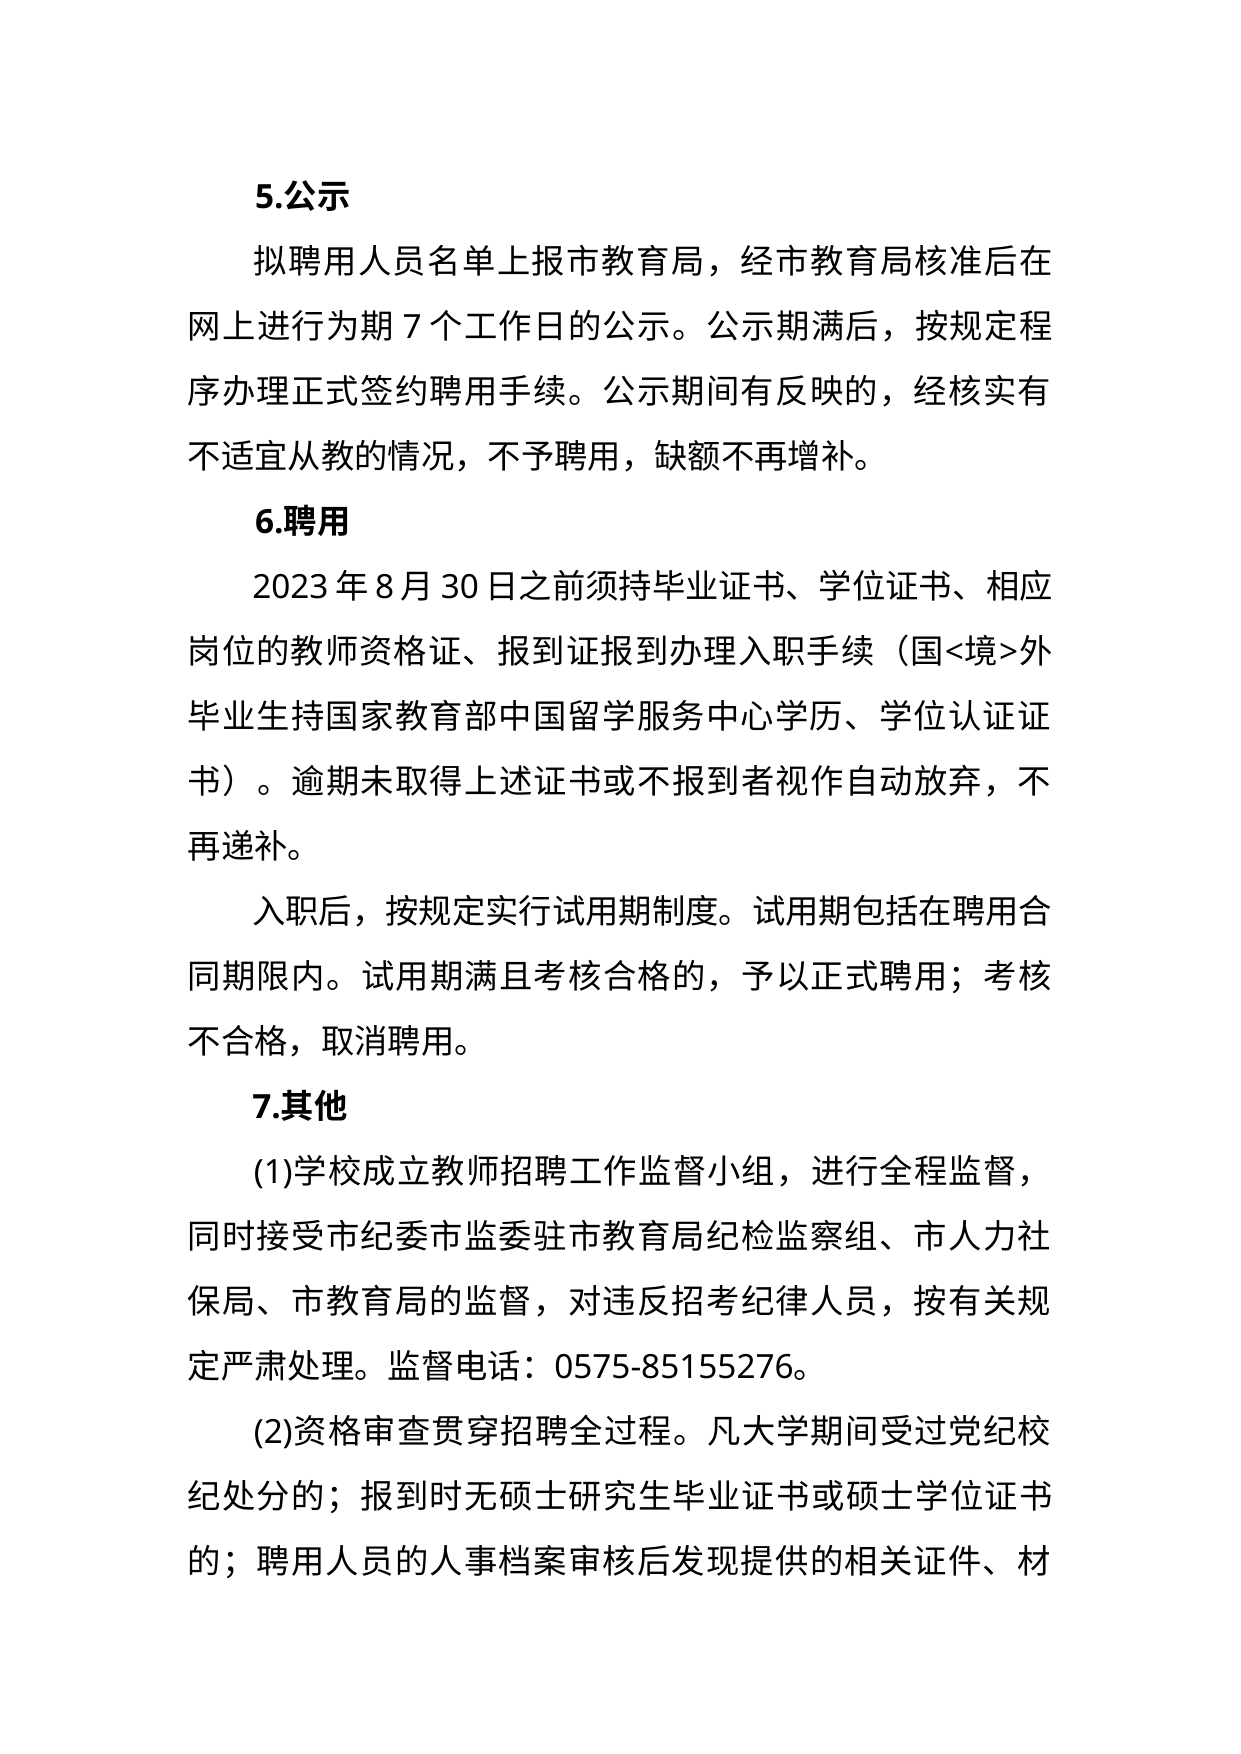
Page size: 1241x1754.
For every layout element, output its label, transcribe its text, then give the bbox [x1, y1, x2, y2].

text 7.其他 [187, 1072, 1053, 1137]
text 6.聘用 [187, 487, 1053, 552]
text 入职后，按规定实行试用期制度。试用期包括在聘用合同期限内。试用期满且考核合格的，予以正式聘用；考核不合格，取消聘用。 [187, 877, 1053, 1072]
text 拟聘用人员名单上报市教育局，经市教育局核准后在网上进行为期7个工作日的公示。公示期满后，按规定程序办理正式签约聘用手续。公示期间有反映的，经核实有不适宜从教的情况，不予聘用，缺额不再增补。 [187, 227, 1053, 487]
text (1)学校成立教师招聘工作监督小组，进行全程监督，同时接受市纪委市监委驻市教育局纪检监察组、市人力社保局、市教育局的监督，对违反招考纪律人员，按有关规定严肃处理。监督电话：0575-85155276。 [187, 1137, 1053, 1397]
text 2023年8月30日之前须持毕业证书、学位证书、相应岗位的教师资格证、报到证报到办理入职手续（国<境>外毕业生持国家教育部中国留学服务中心学历、学位认证证书）。逾期未取得上述证书或不报到者视作自动放弃，不再递补。 [187, 552, 1053, 877]
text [187, 1397, 1053, 1592]
text 5.公示 [187, 162, 1053, 227]
